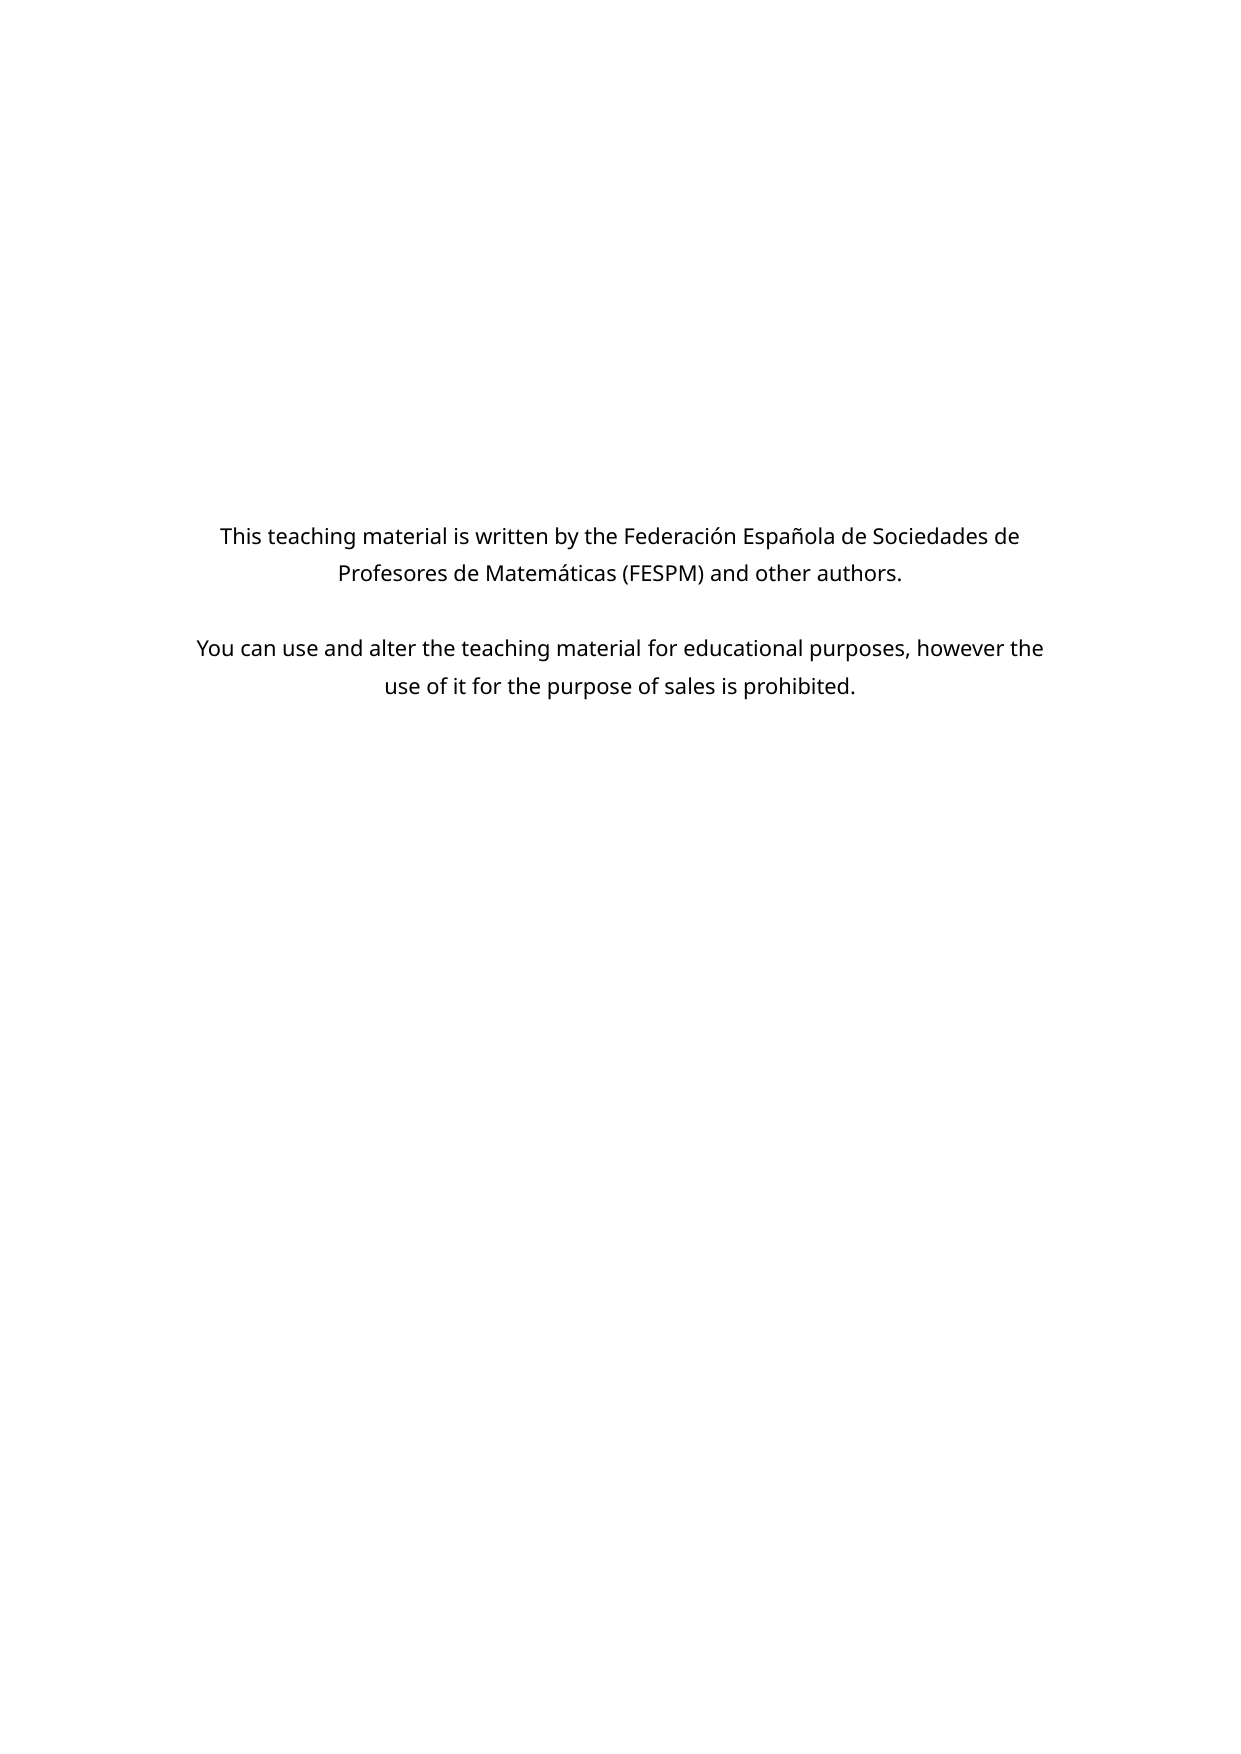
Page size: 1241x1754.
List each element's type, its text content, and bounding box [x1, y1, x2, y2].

text This teaching material is written by the Federación Española de Sociedades de Profesores de Matemáticas (FESPM) and other authors. [177, 517, 1063, 592]
text You can use and alter the teaching material for educational purposes, however the use of it for the purpose of sales is prohibited. [177, 629, 1063, 704]
